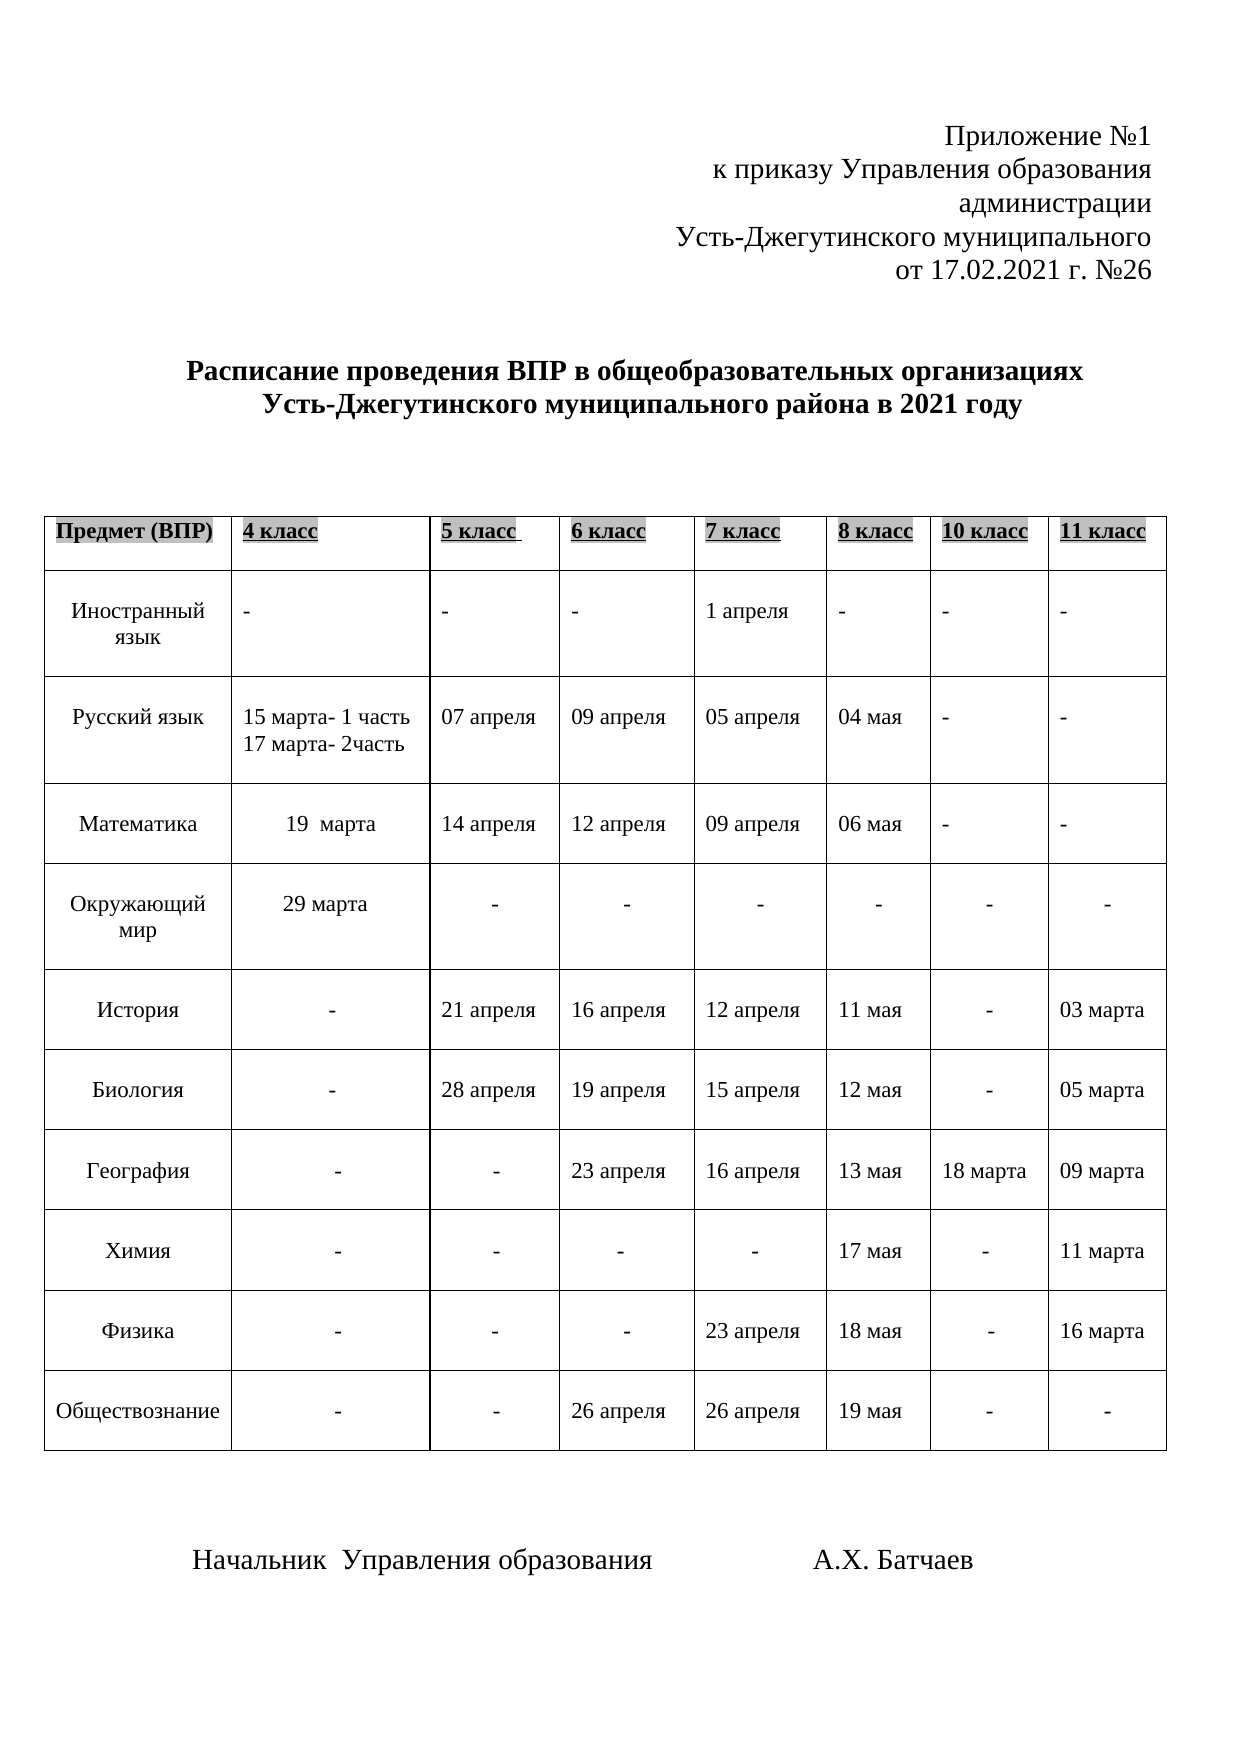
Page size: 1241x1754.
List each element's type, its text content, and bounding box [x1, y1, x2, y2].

table_cell - [560, 571, 694, 676]
table_header 6 класс [560, 517, 694, 569]
table_cell География [45, 1130, 231, 1209]
table_cell 09 апреля [695, 784, 826, 863]
table_cell 21 апреля [431, 970, 559, 1049]
text администрации [118, 185, 1152, 219]
table_cell 06 мая [827, 784, 930, 863]
table_cell 26 апреля [560, 1371, 694, 1450]
table_cell - [931, 864, 1048, 969]
table_cell Химия [45, 1210, 231, 1289]
table_cell 12 апреля [695, 970, 826, 1049]
table_cell - [931, 970, 1048, 1049]
table_cell 15 марта- 1 часть 17 марта- 2часть [232, 677, 429, 782]
table_cell Биология [45, 1050, 231, 1129]
table_cell - [560, 864, 694, 969]
table_cell 11 марта [1049, 1210, 1166, 1289]
table_cell 29 марта [232, 864, 429, 969]
text Расписание проведения ВПР в общеобразовательных организациях [118, 353, 1152, 386]
table_header 8 класс [827, 517, 930, 569]
table_header 5 класс [431, 517, 559, 569]
table_cell - [931, 571, 1048, 676]
table_cell - [827, 864, 930, 969]
table_cell - [695, 1210, 826, 1289]
table_cell - [1049, 677, 1166, 782]
table_cell - [232, 1050, 429, 1129]
table_cell 05 марта [1049, 1050, 1166, 1129]
text от 17.02.2021 г. №26 [118, 252, 1152, 286]
table_cell - [560, 1210, 694, 1289]
table_cell 26 апреля [695, 1371, 826, 1450]
text Приложение №1 [118, 118, 1152, 152]
table_cell - [431, 1130, 559, 1209]
table_cell - [1049, 864, 1166, 969]
table_cell Физика [45, 1291, 231, 1369]
table_cell 09 марта [1049, 1130, 1166, 1209]
table_cell - [560, 1291, 694, 1369]
table_cell 12 апреля [560, 784, 694, 863]
table_cell 11 мая [827, 970, 930, 1049]
table_cell 15 апреля [695, 1050, 826, 1129]
table_cell - [431, 1291, 559, 1369]
table_cell 17 мая [827, 1210, 930, 1289]
table_cell - [232, 1291, 429, 1369]
table_cell - [431, 571, 559, 676]
table_cell 18 мая [827, 1291, 930, 1369]
table_header Предмет (ВПР) [45, 517, 231, 569]
table_cell 28 апреля [431, 1050, 559, 1129]
table_cell 1 апреля [695, 571, 826, 676]
table_cell 16 марта [1049, 1291, 1166, 1369]
table_cell 23 апреля [560, 1130, 694, 1209]
table_cell - [232, 970, 429, 1049]
table_cell - [1049, 784, 1166, 863]
table_cell - [232, 1130, 429, 1209]
table_header 11 класс [1049, 517, 1166, 569]
table_cell - [1049, 571, 1166, 676]
table_cell Окружающий мир [45, 864, 231, 969]
text к приказу Управления образования [118, 152, 1152, 185]
table_cell - [695, 864, 826, 969]
table_cell - [232, 1210, 429, 1289]
table_cell 23 апреля [695, 1291, 826, 1369]
table_cell - [431, 1210, 559, 1289]
table_cell 13 мая [827, 1130, 930, 1209]
table_cell - [1049, 1371, 1166, 1450]
table_cell - [431, 1371, 559, 1450]
table_cell 03 марта [1049, 970, 1166, 1049]
table_cell Обществознание [45, 1371, 231, 1450]
table_cell 05 апреля [695, 677, 826, 782]
table_cell - [827, 571, 930, 676]
text Начальник Управления образования А.Х. Батчаев [118, 1542, 1152, 1575]
table_cell Русский язык [45, 677, 231, 782]
table_cell 04 мая [827, 677, 930, 782]
table_cell 19 мая [827, 1371, 930, 1450]
table_cell 16 апреля [560, 970, 694, 1049]
table_header 10 класс [931, 517, 1048, 569]
text Усть-Джегутинского муниципального района в 2021 году [118, 386, 1152, 420]
table_cell - [232, 571, 429, 676]
table_header 7 класс [695, 517, 826, 569]
table_header 4 класс [232, 517, 429, 569]
text Усть-Джегутинского муниципального [118, 219, 1152, 252]
table_cell 09 апреля [560, 677, 694, 782]
table_cell - [931, 1291, 1048, 1369]
table_cell Математика [45, 784, 231, 863]
table_cell 07 апреля [431, 677, 559, 782]
table_cell 19 марта [232, 784, 429, 863]
table_cell 16 апреля [695, 1130, 826, 1209]
table_cell - [931, 1050, 1048, 1129]
table_cell - [931, 784, 1048, 863]
table_cell - [931, 1210, 1048, 1289]
table_cell 18 марта [931, 1130, 1048, 1209]
table_cell - [232, 1371, 429, 1450]
table_cell История [45, 970, 231, 1049]
table_cell - [931, 677, 1048, 782]
table_cell 12 мая [827, 1050, 930, 1129]
table_cell - [931, 1371, 1048, 1450]
table_cell 14 апреля [431, 784, 559, 863]
table_cell Иностранный язык [45, 571, 231, 676]
table_cell 19 апреля [560, 1050, 694, 1129]
table_cell - [431, 864, 559, 969]
